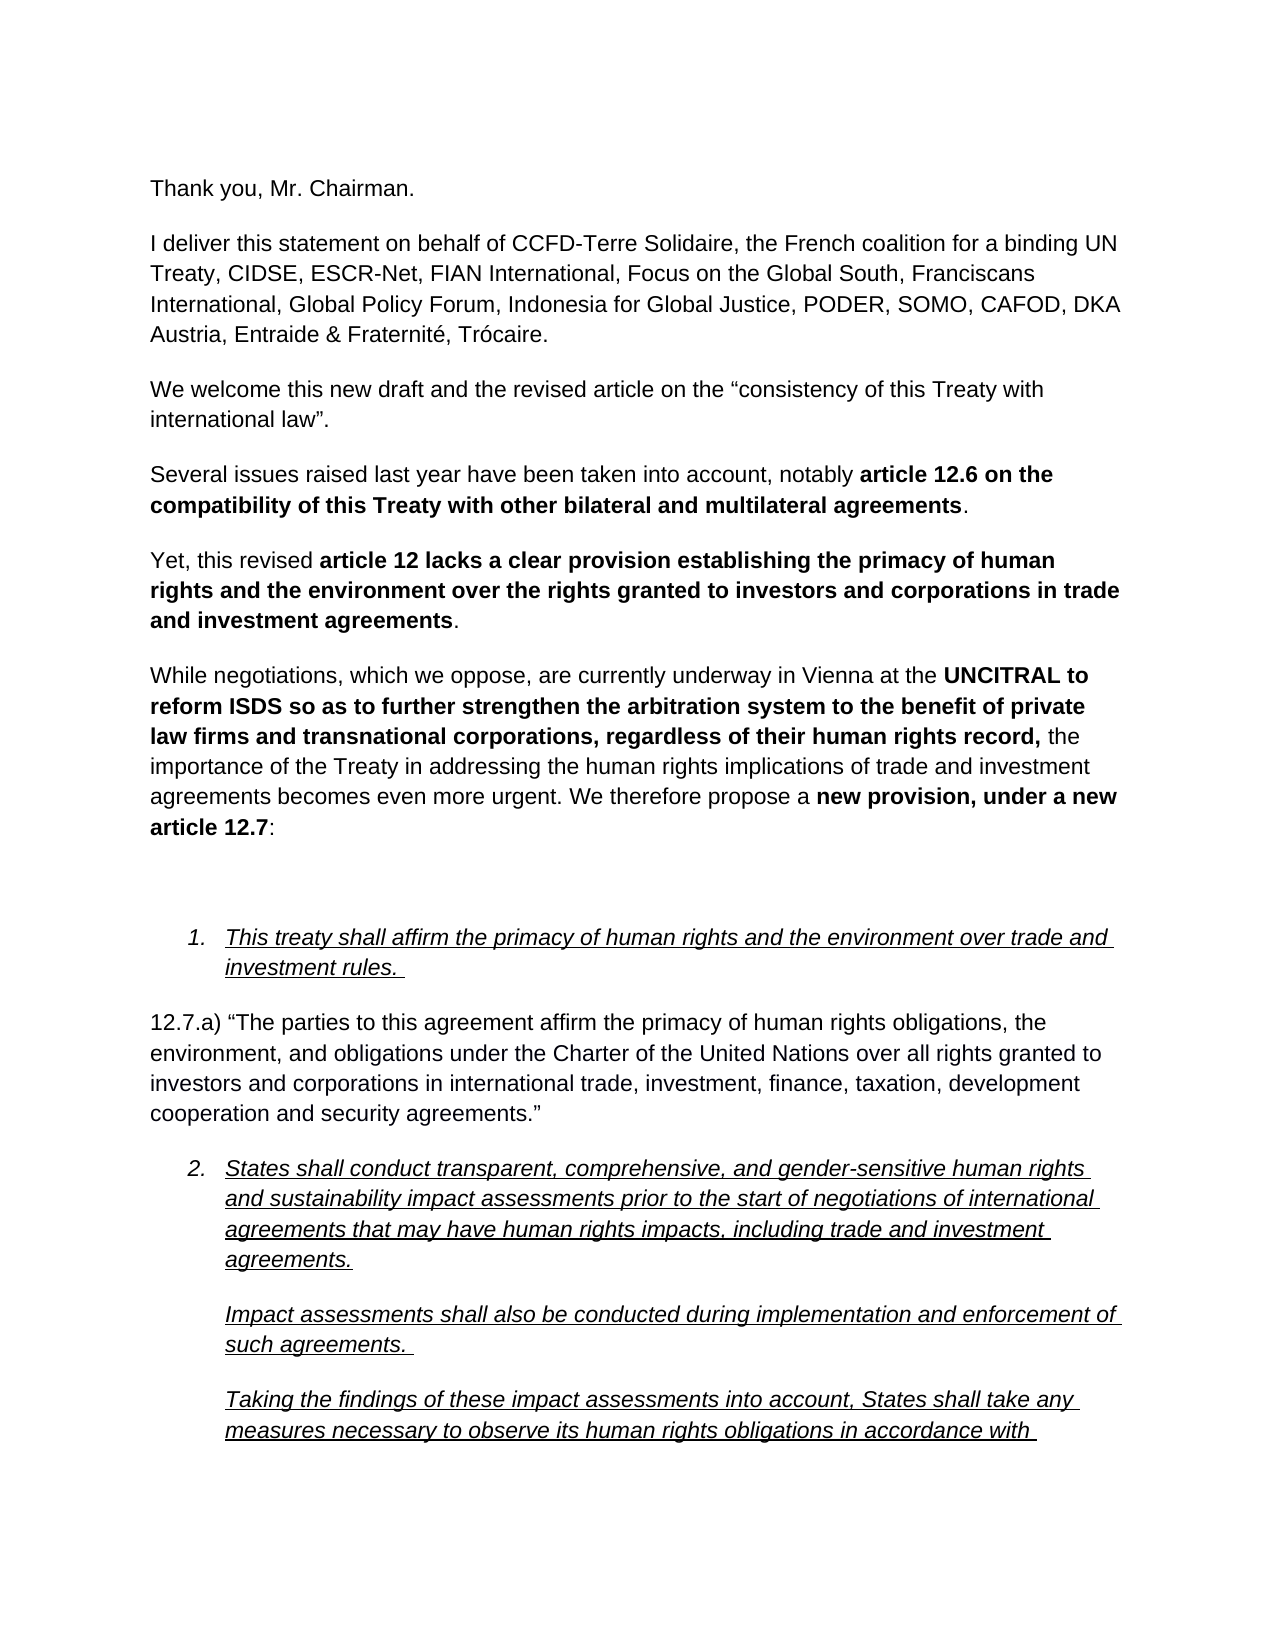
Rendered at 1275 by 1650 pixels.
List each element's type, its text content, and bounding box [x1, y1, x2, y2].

text Impact assessments shall also be conducted during implementation and enforcement of such agreements. [225, 1301, 1125, 1358]
text Thank you, Mr. Chairman. [150, 175, 1125, 201]
text Yet, this revised article 12 lacks a clear provision establishing the primacy of human rights and the environment over the rights granted to investors and corporations in trade and investment agreements. [150, 547, 1125, 634]
list States shall conduct transparent, comprehensive, and gender-sensitive human rights and sustainability impact assessments prior to the start of negotiations of international agreements that may have human rights impacts, including trade and investment agreements. [187, 1155, 1125, 1272]
text 12.7.a) “The parties to this agreement affirm the primacy of human rights obligations, the environment, and obligations under the Charter of the United Nations over all rights granted to investors and corporations in international trade, investment, finance, taxation, development cooperation and security agreements.” [150, 1009, 1125, 1126]
text We welcome this new draft and the revised article on the “consistency of this Treaty with international law”. [150, 376, 1125, 433]
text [225, 1386, 1125, 1443]
text I deliver this statement on behalf of CCFD-Terre Solidaire, the French coalition for a binding UN Treaty, CIDSE, ESCR-Net, FIAN International, Focus on the Global South, Franciscans International, Global Policy Forum, Indonesia for Global Justice, PODER, SOMO, CAFOD, DKA Austria, Entraide & Fraternité, Trócaire. [150, 230, 1125, 347]
text Several issues raised last year have been taken into account, notably article 12.6 on the compatibility of this Treaty with other bilateral and multilateral agreements. [150, 461, 1125, 518]
text While negotiations, which we oppose, are currently underway in Vienna at the UNCITRAL to reform ISDS so as to further strengthen the arbitration system to the benefit of private law firms and transnational corporations, regardless of their human rights record, the importance of the Treaty in addressing the human rights implications of trade and investment agreements becomes even more urgent. We therefore propose a new provision, under a new article 12.7: [150, 662, 1125, 840]
list This treaty shall affirm the primacy of human rights and the environment over trade and investment rules. [187, 924, 1125, 981]
